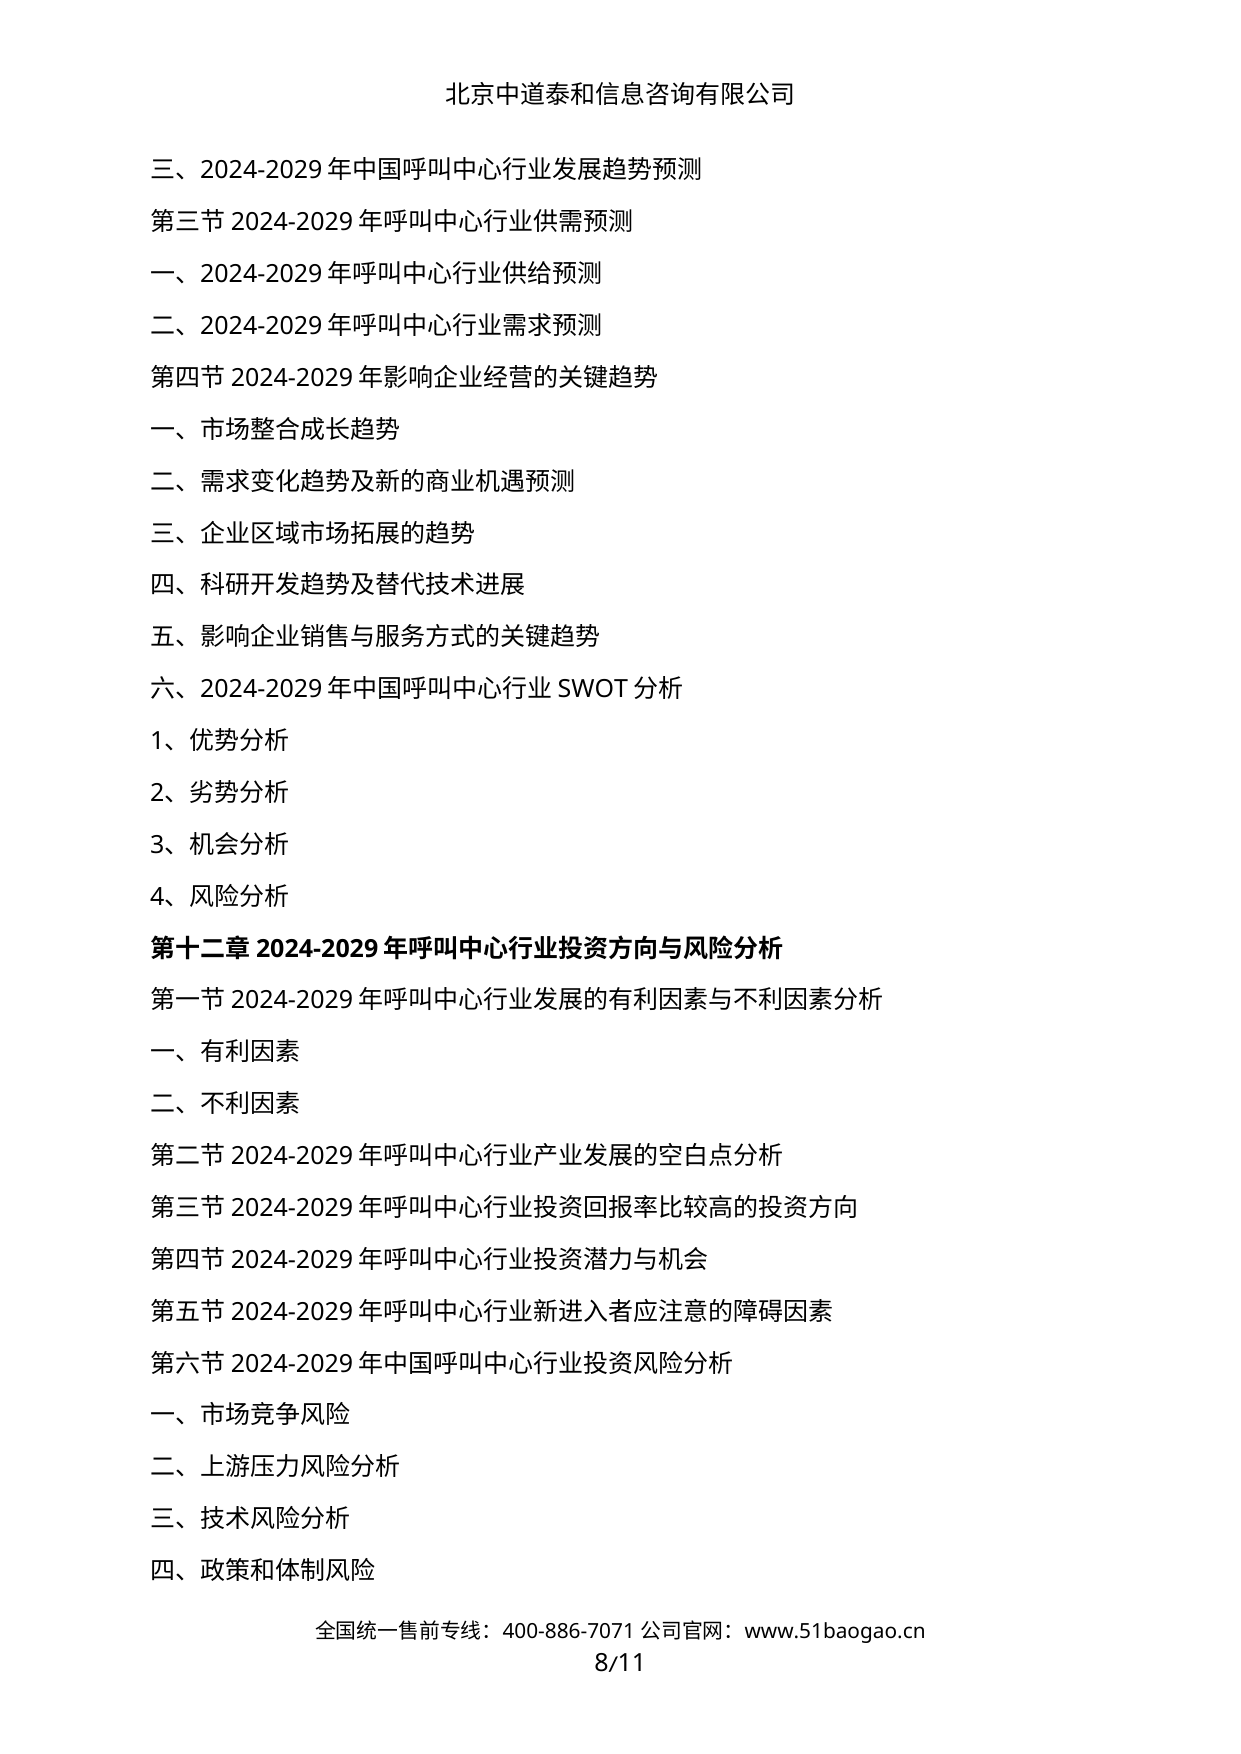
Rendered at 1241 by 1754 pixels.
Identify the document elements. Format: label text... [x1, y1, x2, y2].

text 第二节 2024-2029年呼叫中心行业产业发展的空白点分析 [150, 1136, 1090, 1172]
text 3、机会分析 [150, 824, 1090, 861]
text 三、企业区域市场拓展的趋势 [150, 513, 1090, 549]
text 第六节 2024-2029年中国呼叫中心行业投资风险分析 [150, 1343, 1090, 1379]
text 五、影响企业销售与服务方式的关键趋势 [150, 617, 1090, 653]
text 四、政策和体制风险 [150, 1551, 1090, 1587]
text 二、不利因素 [150, 1084, 1090, 1120]
text 第五节 2024-2029年呼叫中心行业新进入者应注意的障碍因素 [150, 1291, 1090, 1327]
text 第四节 2024-2029年影响企业经营的关键趋势 [150, 357, 1090, 394]
text 四、科研开发趋势及替代技术进展 [150, 565, 1090, 601]
text 第四节 2024-2029年呼叫中心行业投资潜力与机会 [150, 1239, 1090, 1276]
text 六、2024-2029年中国呼叫中心行业SWOT分析 [150, 669, 1090, 705]
text 4、风险分析 [150, 876, 1090, 912]
text 二、需求变化趋势及新的商业机遇预测 [150, 461, 1090, 497]
text 一、有利因素 [150, 1032, 1090, 1068]
text 二、上游压力风险分析 [150, 1447, 1090, 1483]
text 一、2024-2029年呼叫中心行业供给预测 [150, 254, 1090, 290]
text 第十二章 2024-2029年呼叫中心行业投资方向与风险分析 [150, 928, 1090, 964]
text 二、2024-2029年呼叫中心行业需求预测 [150, 306, 1090, 342]
text 一、市场整合成长趋势 [150, 409, 1090, 446]
text 2、劣势分析 [150, 772, 1090, 809]
text 三、2024-2029年中国呼叫中心行业发展趋势预测 [150, 150, 1090, 186]
text 三、技术风险分析 [150, 1499, 1090, 1535]
text 一、市场竞争风险 [150, 1395, 1090, 1431]
text 第三节 2024-2029年呼叫中心行业供需预测 [150, 202, 1090, 238]
text 第三节 2024-2029年呼叫中心行业投资回报率比较高的投资方向 [150, 1187, 1090, 1224]
text 第一节 2024-2029年呼叫中心行业发展的有利因素与不利因素分析 [150, 980, 1090, 1016]
text 1、优势分析 [150, 721, 1090, 757]
